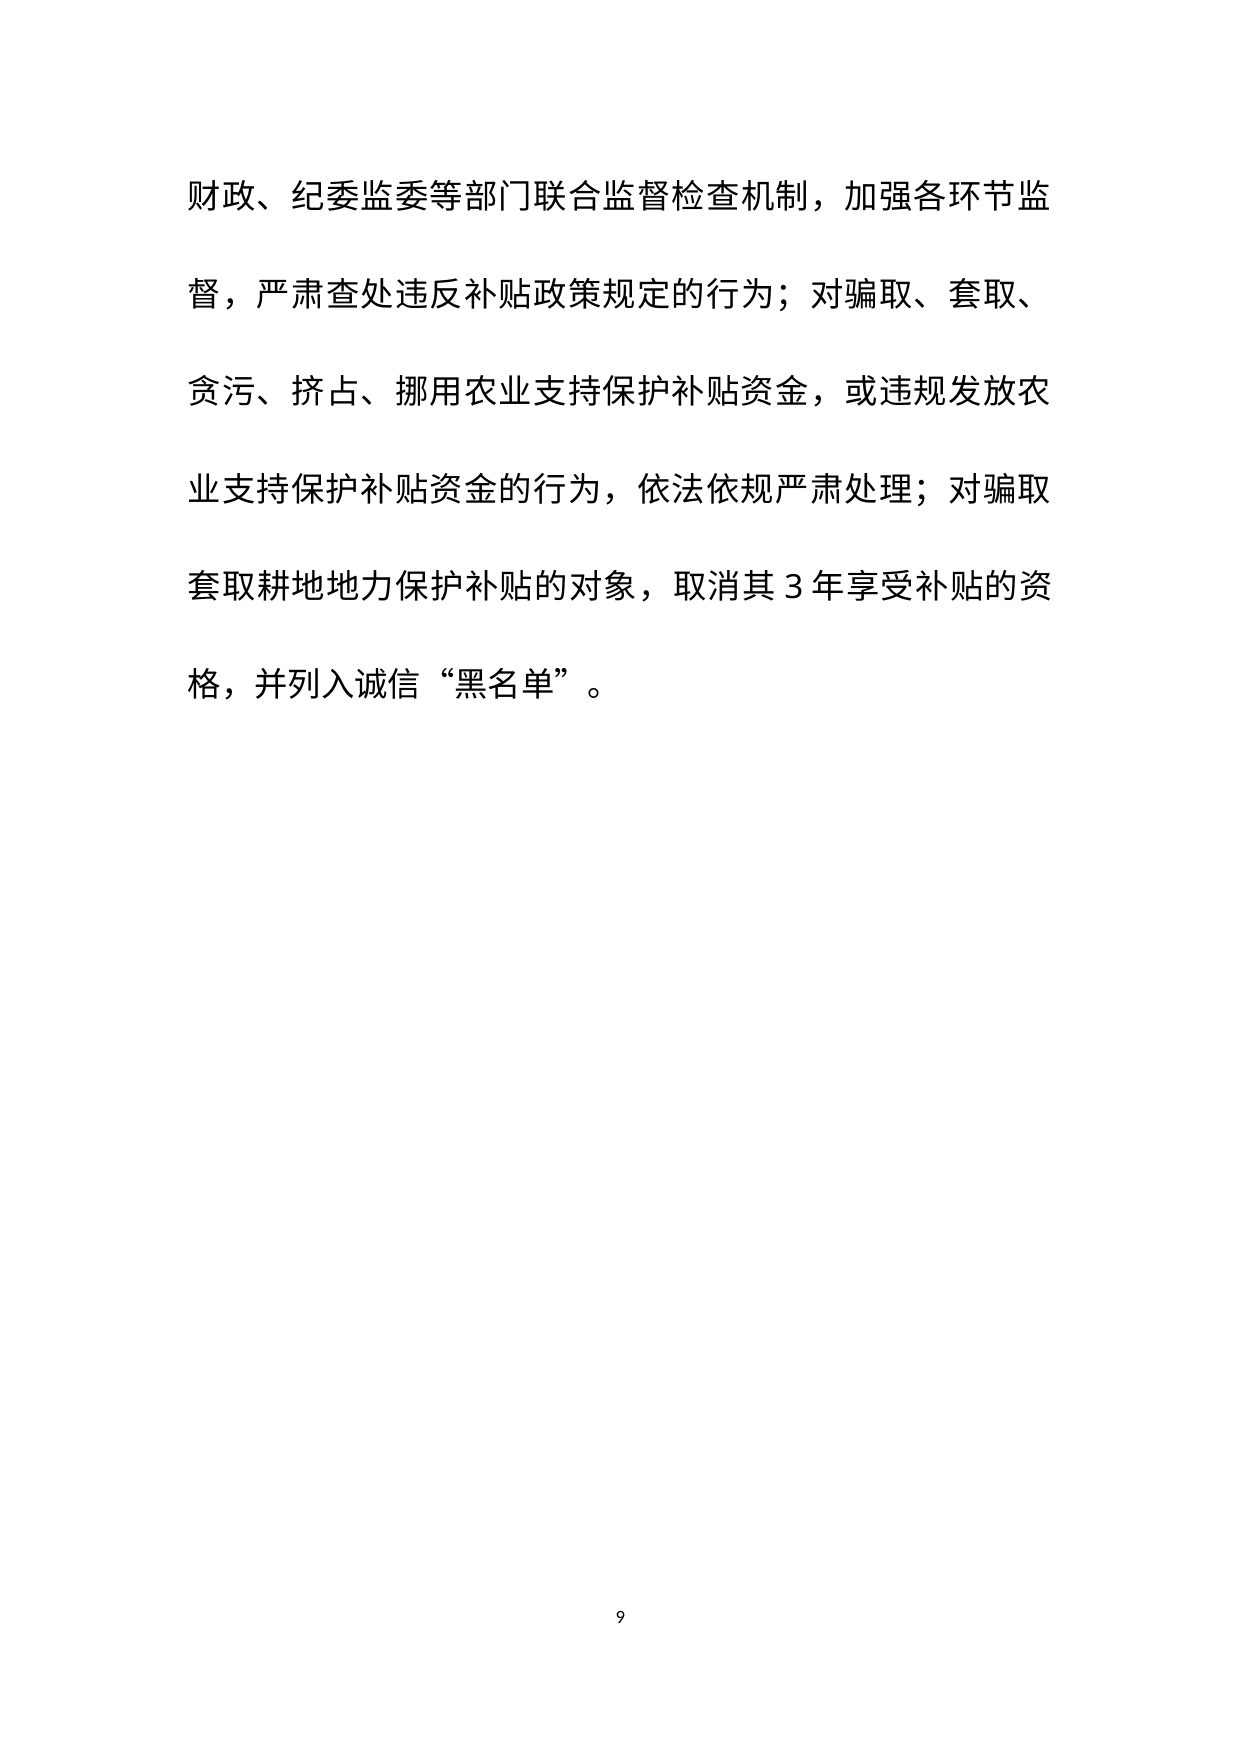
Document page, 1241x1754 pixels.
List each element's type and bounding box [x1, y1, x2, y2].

text [187, 162, 1053, 714]
